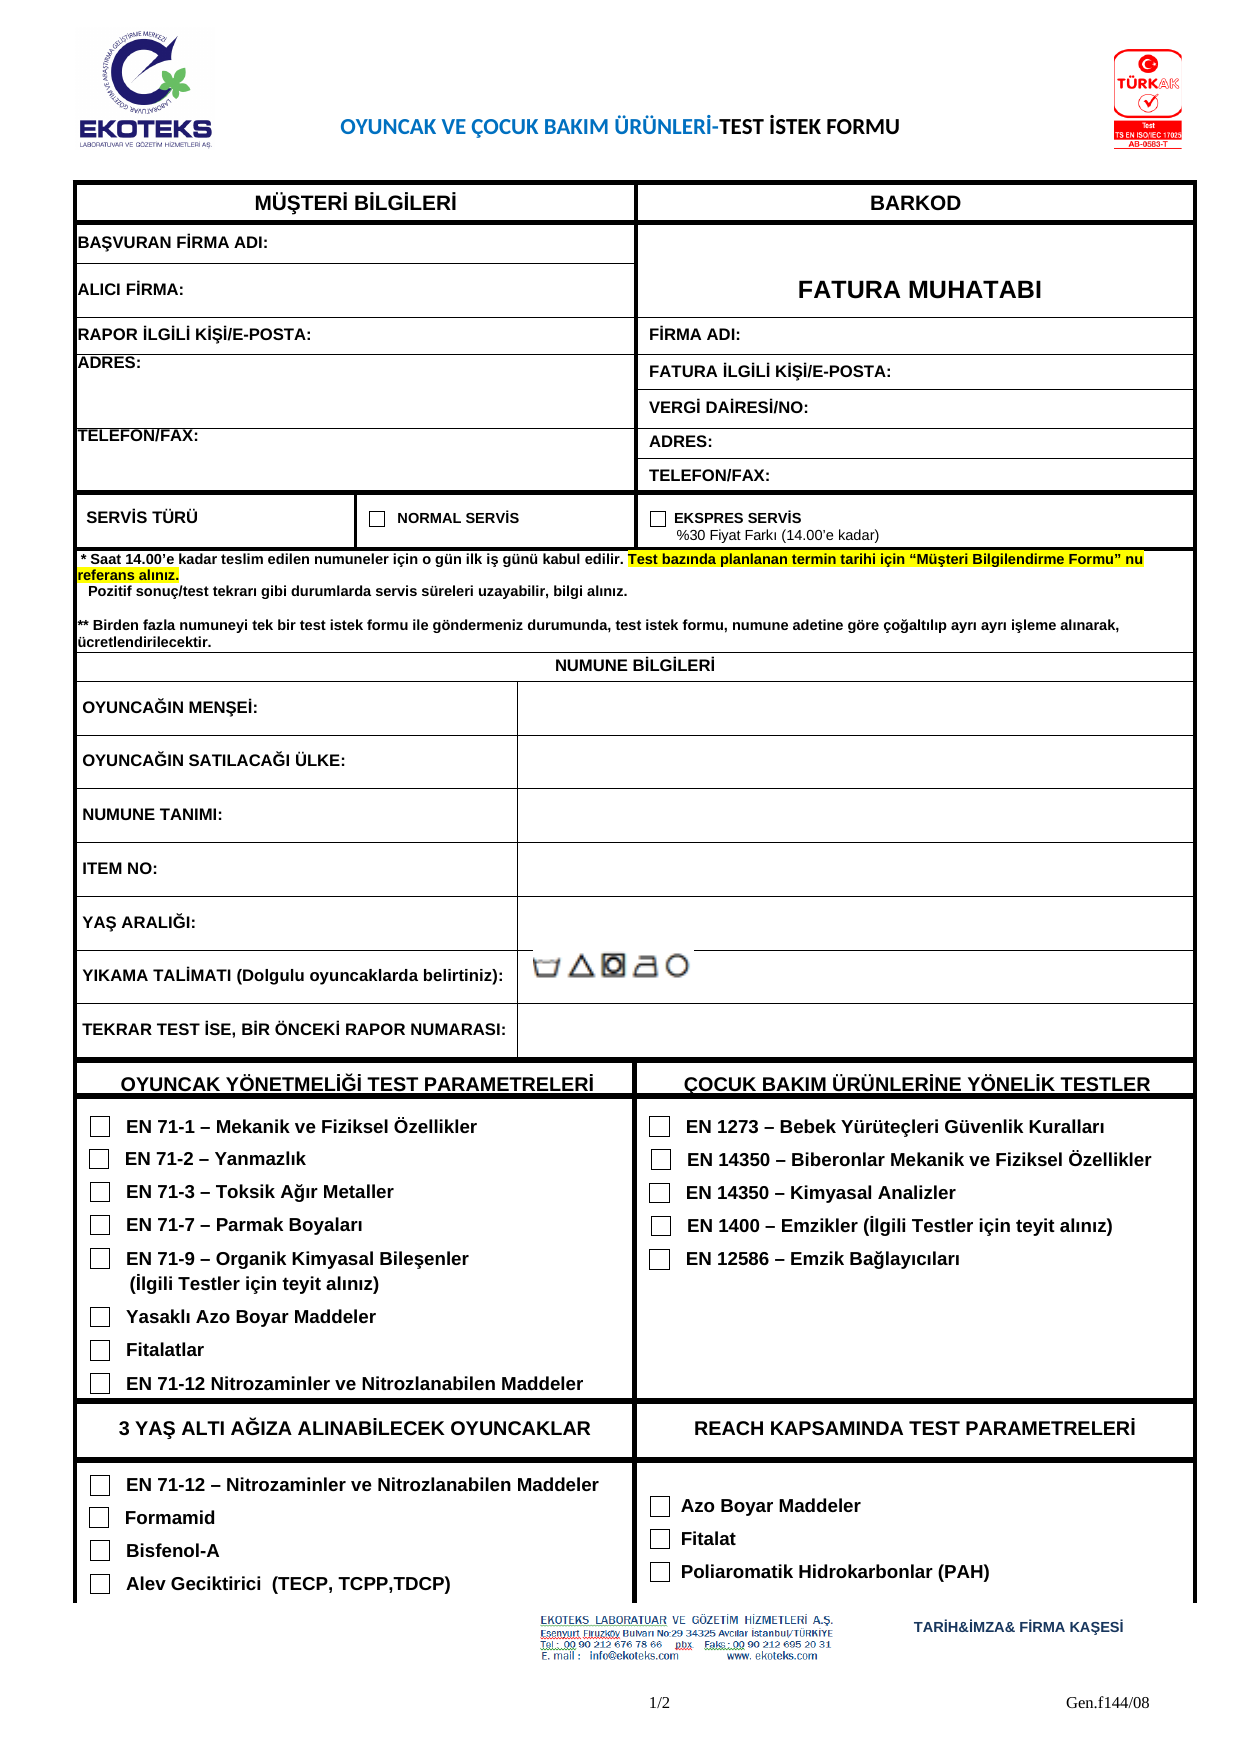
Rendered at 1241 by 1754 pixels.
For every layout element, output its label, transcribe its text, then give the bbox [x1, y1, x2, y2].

table_cell [518, 951, 1193, 1003]
table_cell FİRMA ADI: [638, 318, 1193, 354]
table_cell OYUNCAĞIN MENŞEİ: [77, 682, 517, 734]
table_cell SERVİS TÜRÜ [77, 495, 354, 546]
table_cell * Saat 14.00’e kadar teslim edilen numuneler için o gün ilk iş günü kabul edilir. Test bazında planlanan termin tarihi için “Müşteri Bilgilendirme Formu” nu referans alınız. Pozitif sonuç/test tekrarı gibi durumlarda servis süreleri uzayabilir, bilgi alınız. ** Birden fazla numuneyi tek bir test istek formu ile göndermeniz durumunda, test istek formu, numune adetine göre çoğaltılıp ayrı ayrı işleme alınarak, ücretlendirilecektir. [77, 551, 1193, 652]
picture [75, 27, 216, 150]
table_cell ALICI FİRMA: [77, 264, 634, 317]
table_cell ADRES: [77, 355, 634, 428]
table_cell [518, 682, 1193, 734]
table_cell [518, 1004, 1193, 1057]
table_cell REACH KAPSAMINDA TEST PARAMETRELERİ [637, 1404, 1193, 1457]
table_cell YAŞ ARALIĞI: [77, 897, 517, 949]
table_cell [518, 789, 1193, 842]
table_cell VERGİ DAİRESİ/NO: [638, 390, 1193, 428]
table_cell YIKAMA TALİMATI (Dolgulu oyuncaklarda belirtiniz): [77, 951, 517, 1003]
table_cell FATURA İLGİLİ KİŞİ/E-POSTA: [638, 355, 1193, 388]
table_cell BAŞVURAN FİRMA ADI: [77, 225, 634, 263]
table_cell 3 YAŞ ALTI AĞIZA ALINABİLECEK OYUNCAKLAR [77, 1404, 632, 1457]
table_cell OYUNCAĞIN SATILACAĞI ÜLKE: [77, 736, 517, 788]
table_cell Azo Boyar Maddeler Fitalat Poliaromatik Hidrokarbonlar (PAH) Benzen [637, 1463, 1193, 1602]
table_cell OYUNCAK YÖNETMELİĞİ TEST PARAMETRELERİ [77, 1063, 632, 1093]
table_cell [518, 897, 1193, 949]
table_cell ITEM NO: [77, 843, 517, 896]
table_cell TELEFON/FAX: [77, 429, 634, 490]
table_cell EN 71-12 – Nitrozaminler ve Nitrozlanabilen Maddeler Formamid Bisfenol-A Alev Geciktirici (TECP, TCPP,TDCP) [77, 1463, 632, 1602]
table_header BARKOD [638, 185, 1193, 220]
picture [1112, 49, 1182, 147]
table_cell EN 1273 – Bebek Yürüteçleri Güvenlik Kuralları EN 14350 – Biberonlar Mekanik ve Fiziksel Özellikler EN 14350 – Kimyasal Analizler EN 1400 – Emzikler (İlgili Testler için teyit alınız) EN 12586 – Emzik Bağlayıcıları [637, 1099, 1193, 1398]
picture [538, 1611, 841, 1665]
table_cell TEKRAR TEST İSE, BİR ÖNCEKİ RAPOR NUMARASI: [77, 1004, 517, 1057]
table_cell ADRES: [638, 429, 1193, 458]
table_cell [518, 843, 1193, 896]
table_cell RAPOR İLGİLİ KİŞİ/E-POSTA: [77, 318, 634, 354]
table_cell NUMUNE BİLGİLERİ [77, 653, 1193, 681]
table_cell EKSPRES SERVİS %30 Fiyat Farkı (14.00’e kadar) [638, 495, 1193, 546]
table_cell TELEFON/FAX: [638, 459, 1193, 490]
table_cell [518, 736, 1193, 788]
table_cell NORMAL SERVİS [357, 495, 634, 546]
table_cell EN 71-1 – Mekanik ve Fiziksel Özellikler EN 71-2 – Yanmazlık EN 71-3 – Toksik Ağır Metaller EN 71-7 – Parmak Boyaları EN 71-9 – Organik Kimyasal Bileşenler (İlgili Testler için teyit alınız) Yasaklı Azo Boyar Maddeler Fitalatlar EN 71-12 Nitrozaminler ve Nitrozlanabilen Maddeler [77, 1099, 632, 1398]
table_cell ÇOCUK BAKIM ÜRÜNLERİNE YÖNELİK TESTLER [637, 1063, 1193, 1093]
table_header MÜŞTERİ BİLGİLERİ [77, 185, 634, 220]
table_cell NUMUNE TANIMI: [77, 789, 517, 842]
table_cell FATURA MUHATABI [638, 225, 1193, 317]
picture [531, 950, 694, 978]
